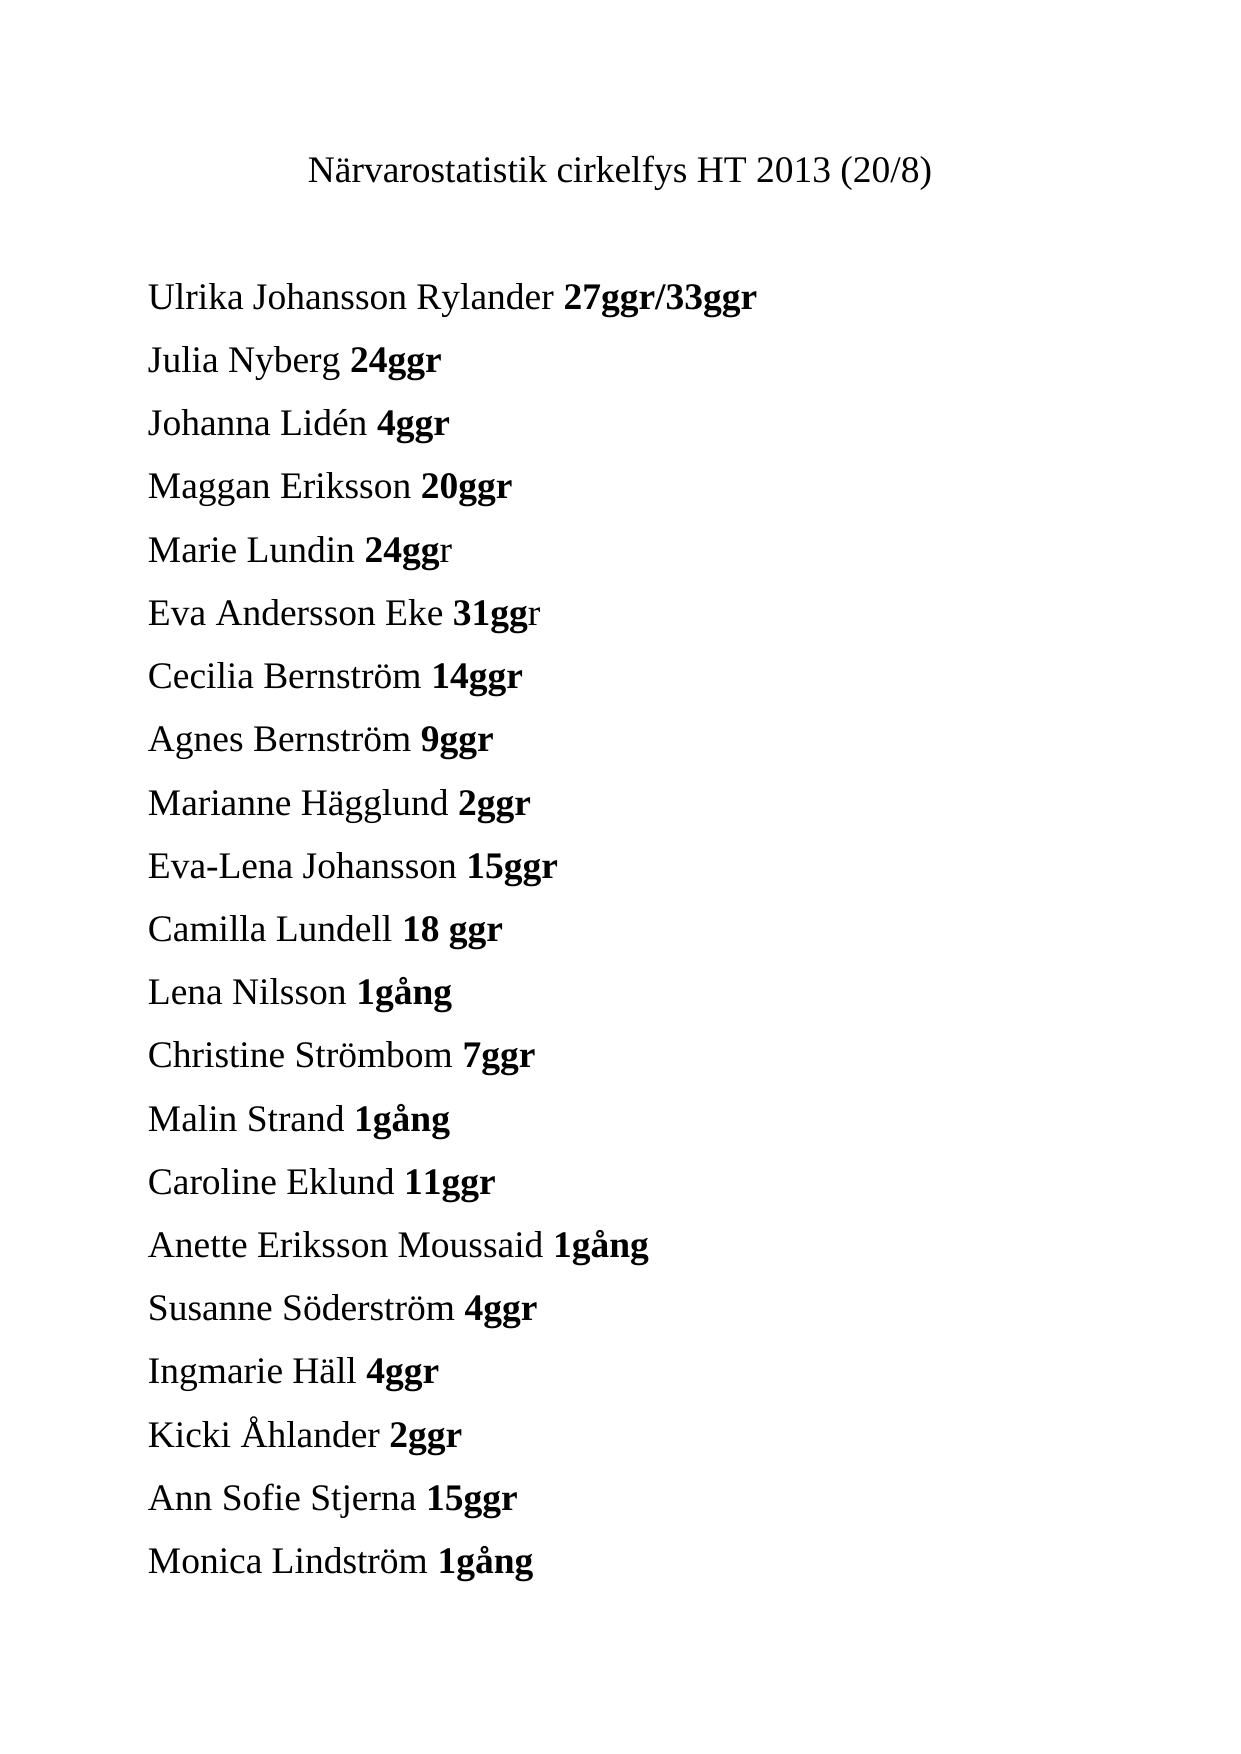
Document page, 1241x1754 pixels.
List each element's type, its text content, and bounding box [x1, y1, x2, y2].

text Caroline Eklund 11ggr [148, 1159, 1093, 1202]
text Närvarostatistik cirkelfys HT 2013 (20/8) [148, 148, 1093, 191]
text Agnes Bernström 9ggr [148, 717, 1093, 760]
text Eva Andersson Eke 31ggr [148, 590, 1093, 633]
text Julia Nyberg 24ggr [148, 337, 1093, 380]
text Kicki Åhlander 2ggr [148, 1412, 1093, 1455]
text Marie Lundin 24ggr [148, 527, 1093, 570]
text Malin Strand 1gång [148, 1096, 1093, 1139]
text Susanne Söderström 4ggr [148, 1286, 1093, 1329]
text Maggan Eriksson 20ggr [148, 464, 1093, 507]
text Anette Eriksson Moussaid 1gång [148, 1222, 1093, 1266]
text Lena Nilsson 1gång [148, 969, 1093, 1013]
text Eva-Lena Johansson 15ggr [148, 843, 1093, 886]
text Camilla Lundell 18 ggr [148, 906, 1093, 949]
text Ann Sofie Stjerna 15ggr [148, 1475, 1093, 1518]
text Cecilia Bernström 14ggr [148, 653, 1093, 697]
text Johanna Lidén 4ggr [148, 401, 1093, 444]
text Christine Strömbom 7ggr [148, 1033, 1093, 1076]
text Ulrika Johansson Rylander 27ggr/33ggr [148, 274, 1093, 317]
text Marianne Hägglund 2ggr [148, 780, 1093, 823]
text Ingmarie Häll 4ggr [148, 1349, 1093, 1392]
text Monica Lindström 1gång [148, 1539, 1093, 1582]
